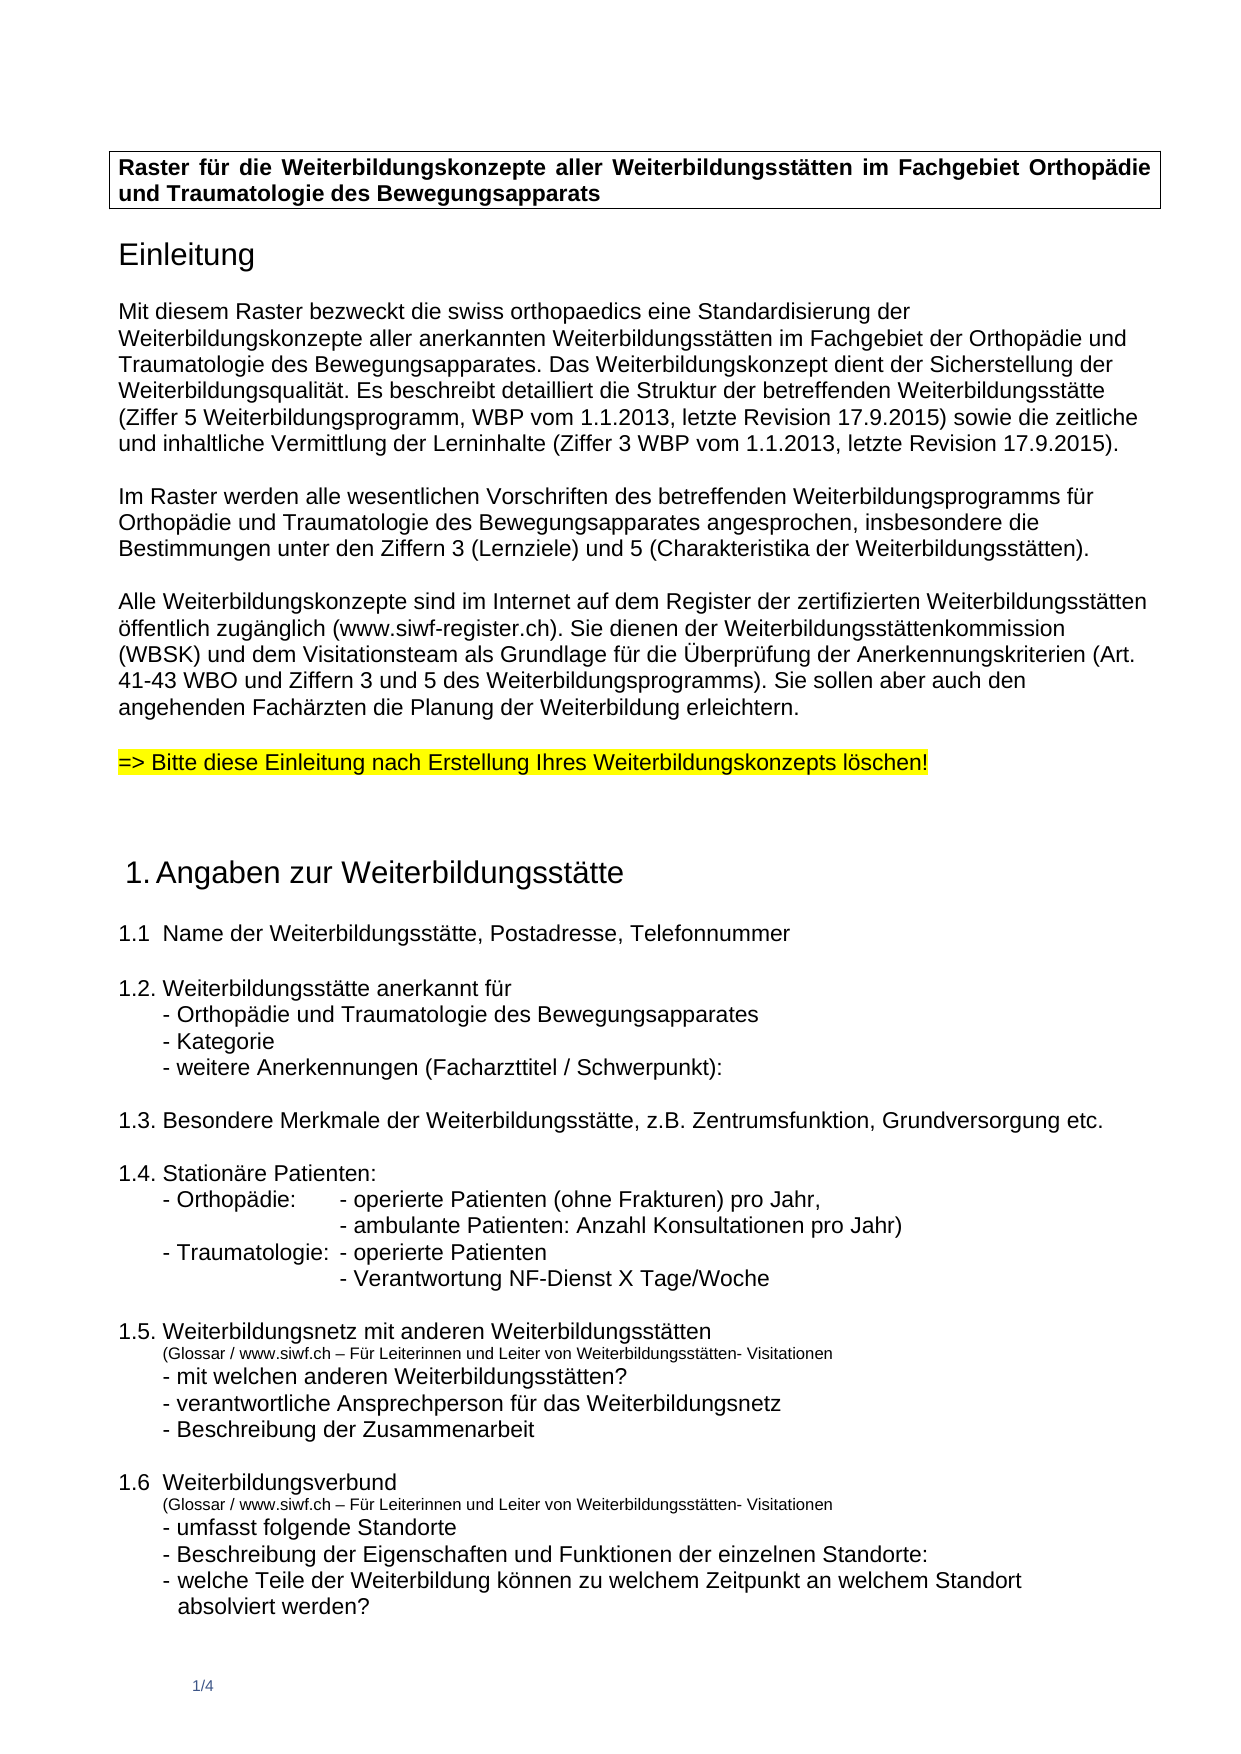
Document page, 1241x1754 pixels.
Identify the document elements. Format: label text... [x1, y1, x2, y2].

text (Glossar / www.siwf.ch – Für Leiterinnen und Leiter von Weiterbildungsstätten- Visitationen [118, 1344, 1152, 1363]
text - weitere Anerkennungen (Facharzttitel / Schwerpunkt): [133, 1054, 1152, 1081]
text 1.6 Weiterbildungsverbund [118, 1469, 1152, 1495]
text - Orthopädie: - operierte Patienten (ohne Frakturen) pro Jahr, [118, 1186, 1152, 1212]
text - verantwortliche Ansprechperson für das Weiterbildungsnetz [118, 1389, 1152, 1416]
text - Kategorie [133, 1028, 1152, 1054]
text - ambulante Patienten: Anzahl Konsultationen pro Jahr) [118, 1212, 1152, 1239]
text Raster für die Weiterbildungskonzepte aller Weiterbildungsstätten im Fachgebiet Orthopädie und Traumatologie des Bewegungsapparats [110, 152, 1160, 208]
text => Bitte diese Einleitung nach Erstellung Ihres Weiterbildungskonzepts löschen! [118, 746, 1152, 775]
text 1.1 Name der Weiterbildungsstätte, Postadresse, Telefonnummer [118, 917, 1152, 946]
text absolviert werden? [162, 1593, 1152, 1619]
text Einleitung [118, 236, 1152, 272]
text Mit diesem Raster bezweckt die swiss orthopaedics eine Standardisierung der Weiterbildungskonzepte aller anerkannten Weiterbildungsstätten im Fachgebiet der Orthopädie und Traumatologie des Bewegungsapparates. Das Weiterbildungskonzept dient der Sicherstellung der Weiterbildungsqualität. Es beschreibt detailliert die Struktur der betreffenden Weiterbildungsstätte (Ziffer 5 Weiterbildungsprogramm, WBP vom 1.1.2013, letzte Revision 17.9.2015) sowie die zeitliche und inhaltliche Vermittlung der Lerninhalte (Ziffer 3 WBP vom 1.1.2013, letzte Revision 17.9.2015). [118, 298, 1152, 456]
text 1.4. Stationäre Patienten: [118, 1159, 1152, 1186]
text 1.3. Besondere Merkmale der Weiterbildungsstätte, z.B. Zentrumsfunktion, Grundversorgung etc. [118, 1107, 1152, 1133]
text Im Raster werden alle wesentlichen Vorschriften des betreffenden Weiterbildungsprogramms für Orthopädie und Traumatologie des Bewegungsapparates angesprochen, insbesondere die Bestimmungen unter den Ziffern 3 (Lernziele) und 5 (Charakteristika der Weiterbildungsstätten). [118, 483, 1152, 562]
text - Beschreibung der Eigenschaften und Funktionen der einzelnen Standorte: [118, 1541, 1152, 1567]
text 1.5. Weiterbildungsnetz mit anderen Weiterbildungsstätten [118, 1318, 1152, 1344]
text (Glossar / www.siwf.ch – Für Leiterinnen und Leiter von Weiterbildungsstätten- Visitationen [118, 1495, 1152, 1514]
text - welche Teile der Weiterbildung können zu welchem Zeitpunkt an welchem Standort [162, 1567, 1152, 1593]
text - mit welchen anderen Weiterbildungsstätten? [118, 1363, 1152, 1389]
list Angaben zur Weiterbildungsstätte [125, 854, 1152, 890]
text - Traumatologie: - operierte Patienten [118, 1239, 1152, 1265]
text - umfasst folgende Standorte [118, 1514, 1152, 1541]
text - Verantwortung NF-Dienst X Tage/Woche [118, 1265, 1152, 1291]
text - Orthopädie und Traumatologie des Bewegungsapparates [133, 1001, 1152, 1028]
text - Beschreibung der Zusammenarbeit [118, 1416, 1152, 1442]
text 1.2. Weiterbildungsstätte anerkannt für [118, 975, 1152, 1001]
text Alle Weiterbildungskonzepte sind im Internet auf dem Register der zertifizierten Weiterbildungsstätten öffentlich zugänglich (www.siwf-register.ch). Sie dienen der Weiterbildungsstättenkommission (WBSK) und dem Visitationsteam als Grundlage für die Überprüfung der Anerkennungskriterien (Art. 41-43 WBO und Ziffern 3 und 5 des Weiterbildungsprogramms). Sie sollen aber auch den angehenden Fachärzten die Planung der Weiterbildung erleichtern. [118, 588, 1152, 720]
